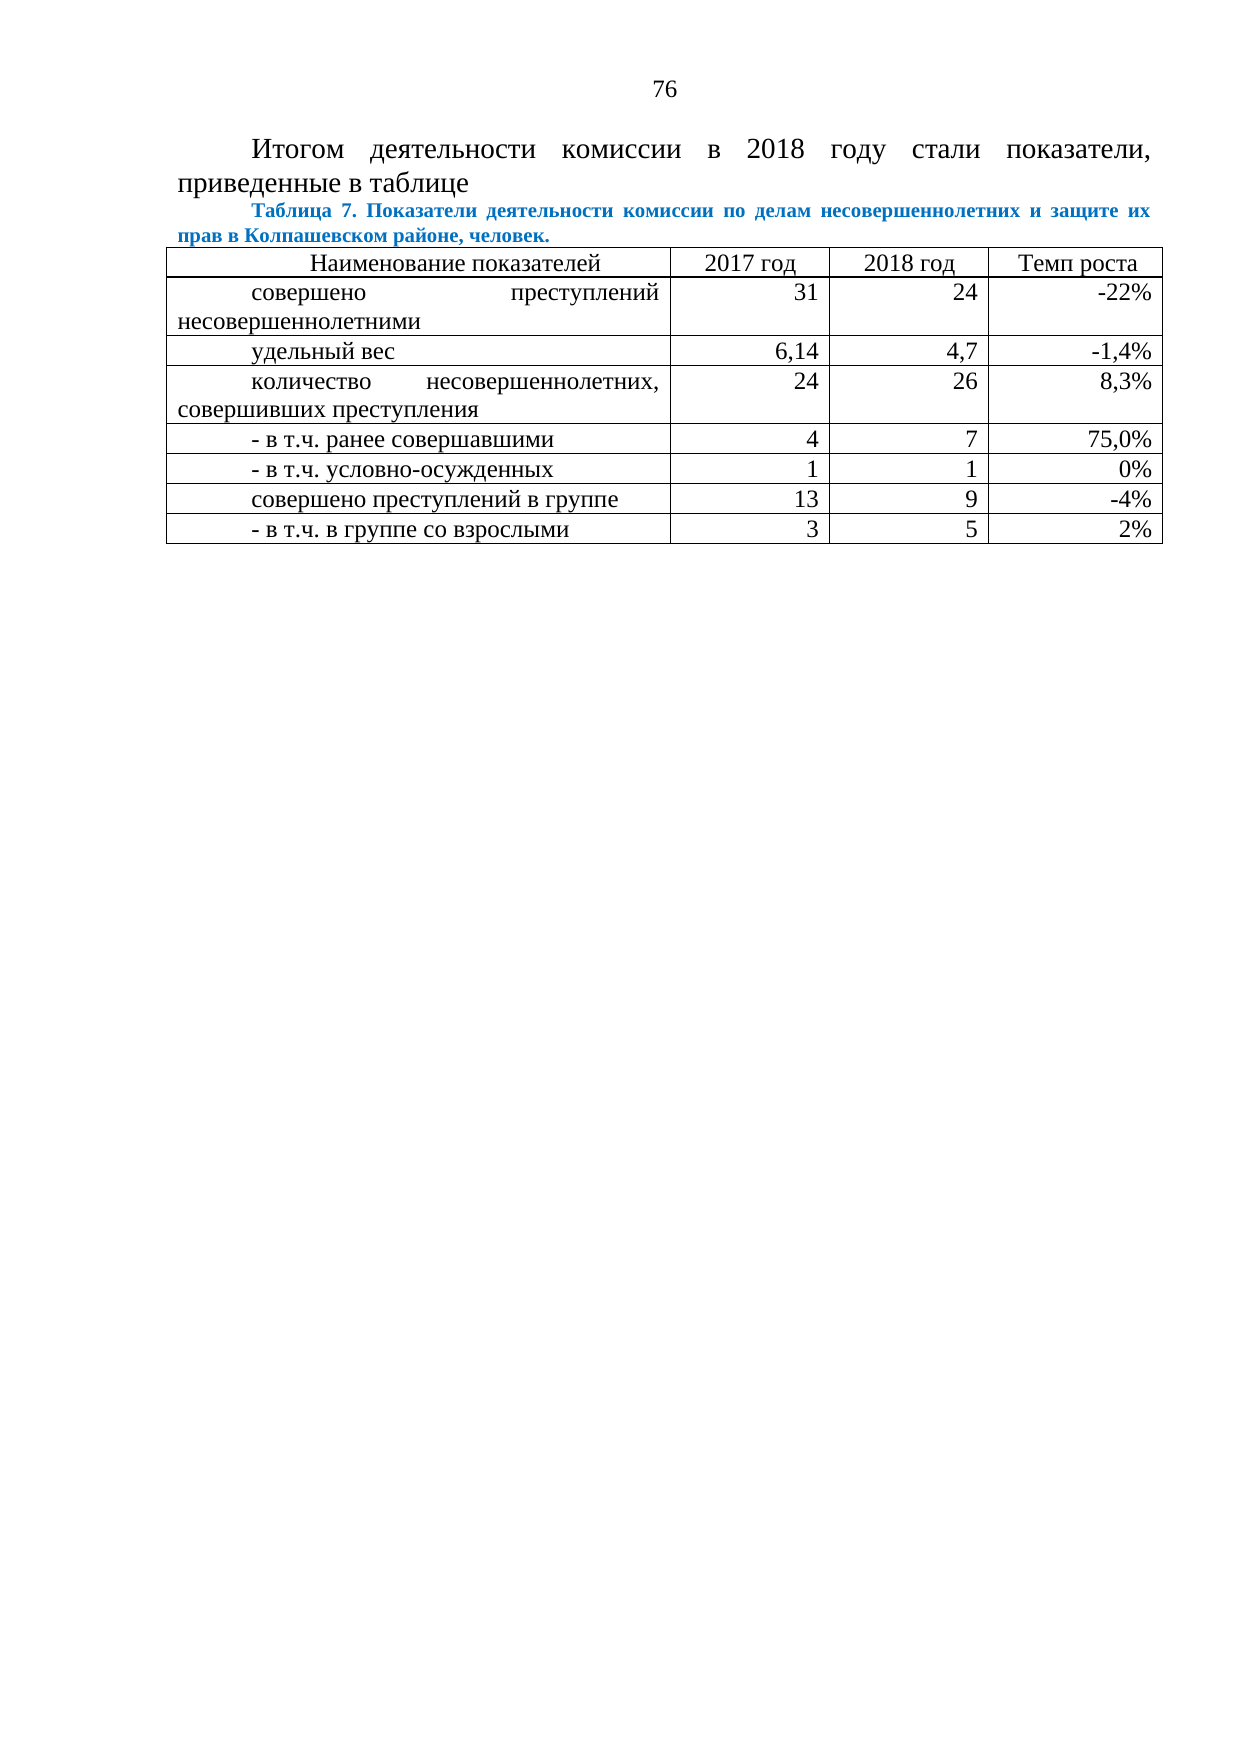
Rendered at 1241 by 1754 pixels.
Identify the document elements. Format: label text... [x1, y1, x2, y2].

table_cell 6,14 [671, 336, 829, 365]
table_cell 7 [830, 424, 988, 453]
table_cell - в т.ч. ранее совершавшими [167, 424, 670, 453]
table_cell 3 [671, 514, 829, 542]
table_cell 1 [830, 454, 988, 483]
table_header Наименование показателей [167, 248, 670, 276]
table_cell 1 [671, 454, 829, 483]
table_cell 2% [989, 514, 1162, 542]
table_cell 5 [830, 514, 988, 542]
table_cell -22% [989, 278, 1162, 335]
table_cell - в т.ч. условно-осужденных [167, 454, 670, 483]
table_cell количество несовершеннолетних, совершивших преступления [167, 366, 670, 423]
table_cell 8,3% [989, 366, 1162, 423]
table_cell 26 [830, 366, 988, 423]
table_cell - в т.ч. в группе со взрослыми [167, 514, 670, 542]
table_cell 4,7 [830, 336, 988, 365]
table_cell совершено преступлений несовершеннолетними [167, 278, 670, 335]
table_header Темп роста [989, 248, 1162, 276]
table_cell 75,0% [989, 424, 1162, 453]
text Таблица 7. Показатели деятельности комиссии по делам несовершеннолетних и защите их прав в Колпашевском районе, человек. [177, 198, 1152, 247]
table_header 2018 год [830, 248, 988, 276]
table_cell 24 [830, 278, 988, 335]
table_cell совершено преступлений в группе [167, 484, 670, 513]
table_cell 0% [989, 454, 1162, 483]
table_cell -4% [989, 484, 1162, 513]
table_cell удельный вес [167, 336, 670, 365]
table_cell 9 [830, 484, 988, 513]
text Итогом деятельности комиссии в 2018 году стали показатели, приведенные в таблице [177, 131, 1152, 198]
table_cell 31 [671, 278, 829, 335]
table_header 2017 год [671, 248, 829, 276]
table_cell 4 [671, 424, 829, 453]
table_cell 24 [671, 366, 829, 423]
table_cell 13 [671, 484, 829, 513]
table_cell -1,4% [989, 336, 1162, 365]
